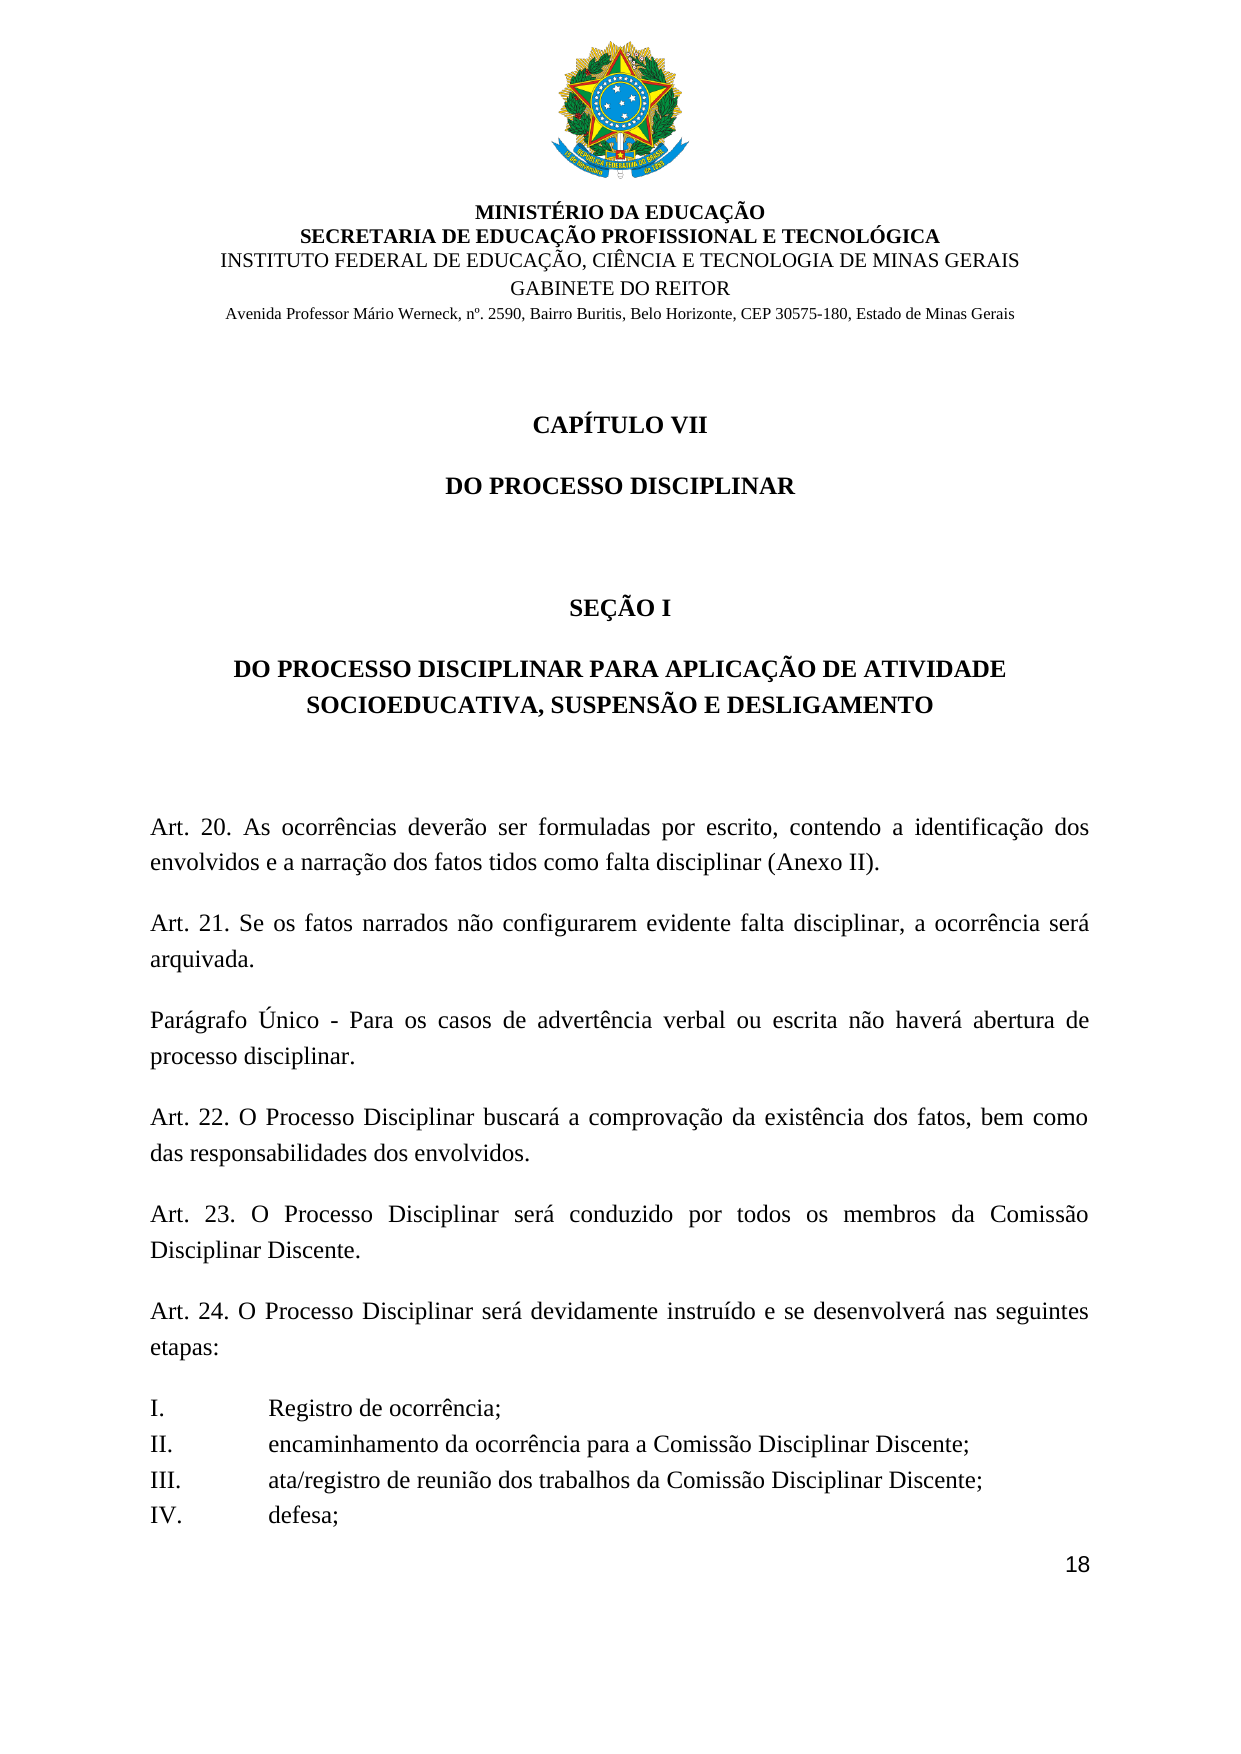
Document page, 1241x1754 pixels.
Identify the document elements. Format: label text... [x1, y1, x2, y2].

text CAPÍTULO VII [150, 410, 1090, 439]
list encaminhamento da ocorrência para a Comissão Disciplinar Discente; [150, 1429, 1090, 1457]
text Art. 24. O Processo Disciplinar será devidamente instruído e se desenvolverá nas seguintes etapas: [150, 1296, 1090, 1361]
text Art. 21. Se os fatos narrados não configurarem evidente falta disciplinar, a ocorrência será arquivada. [150, 908, 1090, 973]
text DO PROCESSO DISCIPLINAR [150, 471, 1090, 500]
list Registro de ocorrência; [150, 1393, 1090, 1422]
list ata/registro de reunião dos trabalhos da Comissão Disciplinar Discente; [150, 1465, 1090, 1493]
text SEÇÃO I [150, 593, 1090, 622]
text Art. 23. O Processo Disciplinar será conduzido por todos os membros da Comissão Disciplinar Discente. [150, 1199, 1090, 1264]
text DO PROCESSO DISCIPLINAR PARA APLICAÇÃO DE ATIVIDADE SOCIOEDUCATIVA, SUSPENSÃO E DESLIGAMENTO [150, 654, 1090, 718]
text Parágrafo Único - Para os casos de advertência verbal ou escrita não haverá abertura de processo disciplinar. [150, 1005, 1090, 1070]
text Art. 22. O Processo Disciplinar buscará a comprovação da existência dos fatos, bem como das responsabilidades dos envolvidos. [150, 1102, 1090, 1167]
text Art. 20. As ocorrências deverão ser formuladas por escrito, contendo a identificação dos envolvidos e a narração dos fatos tidos como falta disciplinar (Anexo II). [150, 812, 1090, 876]
list defesa; [150, 1501, 1090, 1529]
picture [546, 37, 694, 182]
